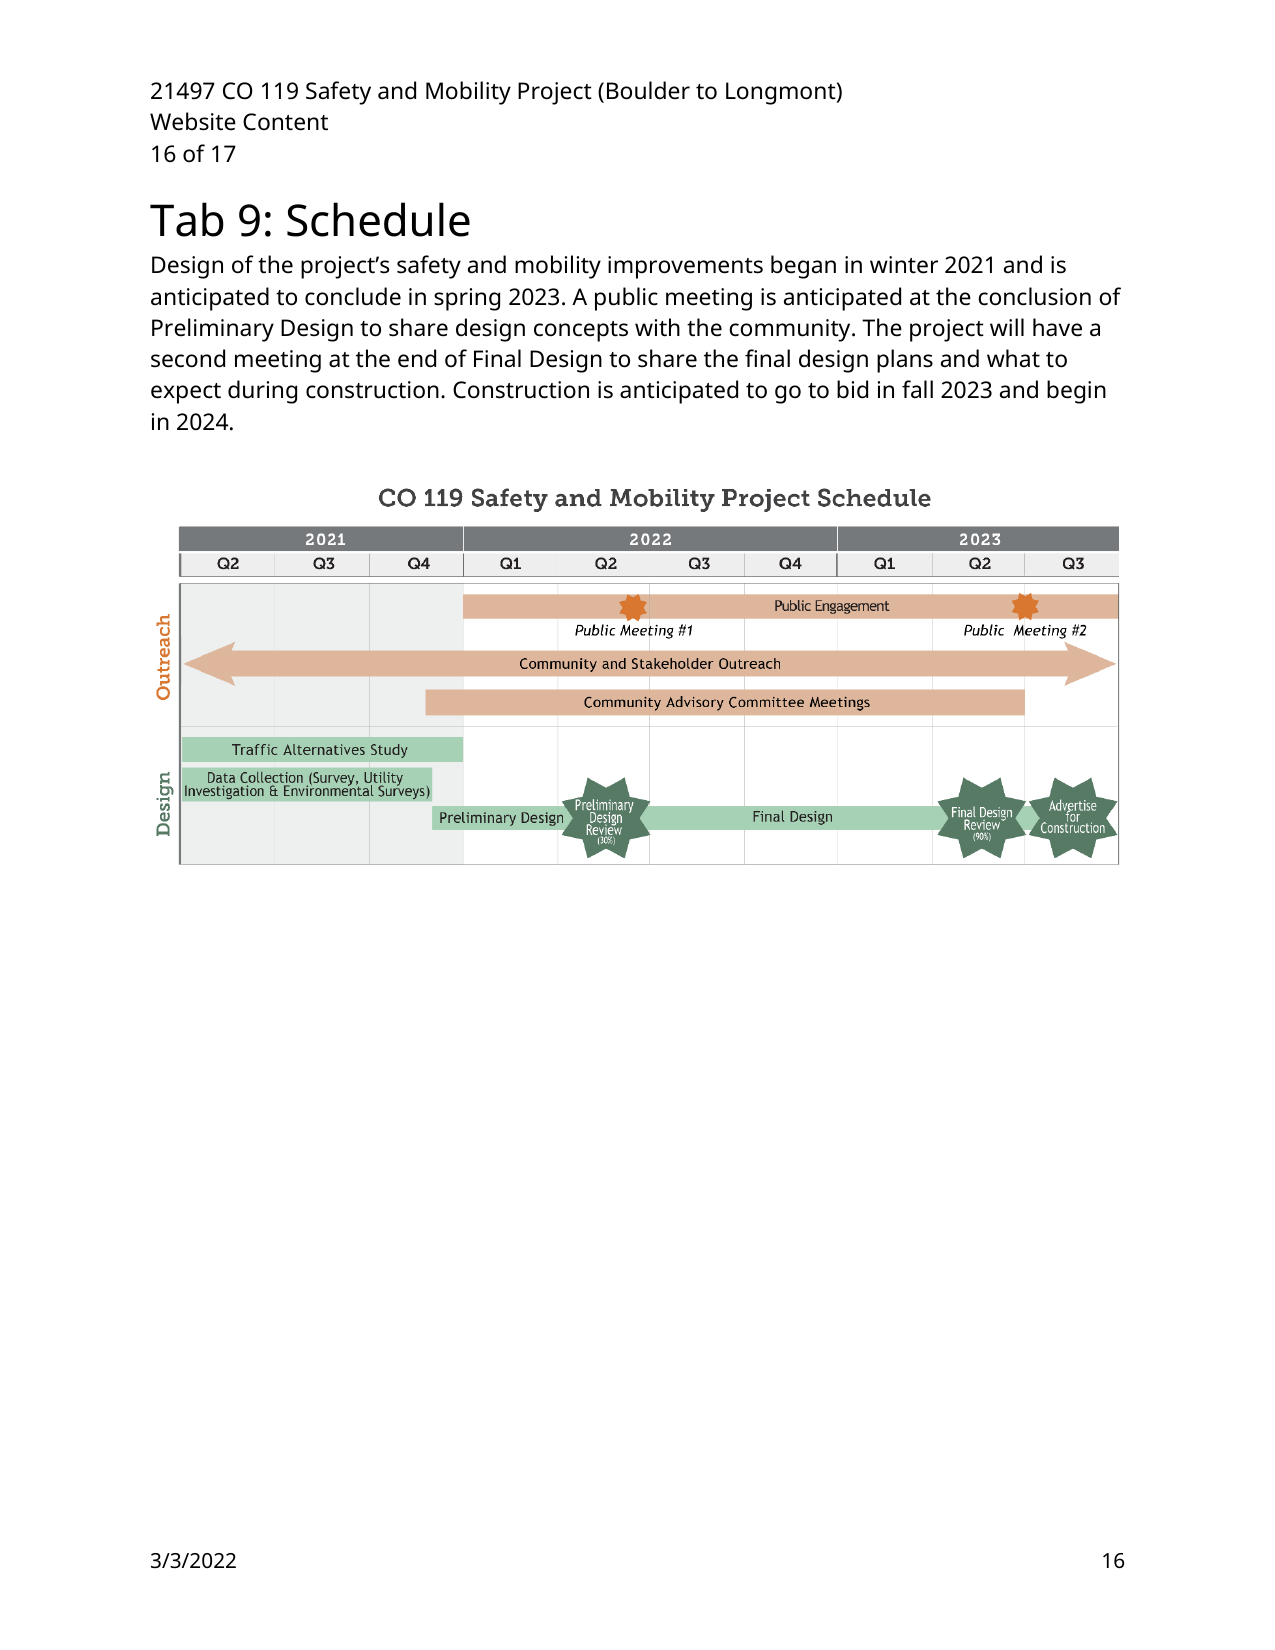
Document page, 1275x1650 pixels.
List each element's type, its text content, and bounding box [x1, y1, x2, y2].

text Design of the project’s safety and mobility improvements began in winter 2021 and is anticipated to conclude in spring 2023. A public meeting is anticipated at the conclusion of Preliminary Design to share design concepts with the community. The project will have a second meeting at the end of Final Design to share the final design plans and what to expect during construction. Construction is anticipated to go to bid in fall 2023 and begin in 2024. [150, 249, 1125, 437]
subtitle Tab 9: Schedule [150, 189, 1125, 249]
picture [150, 467, 1125, 873]
